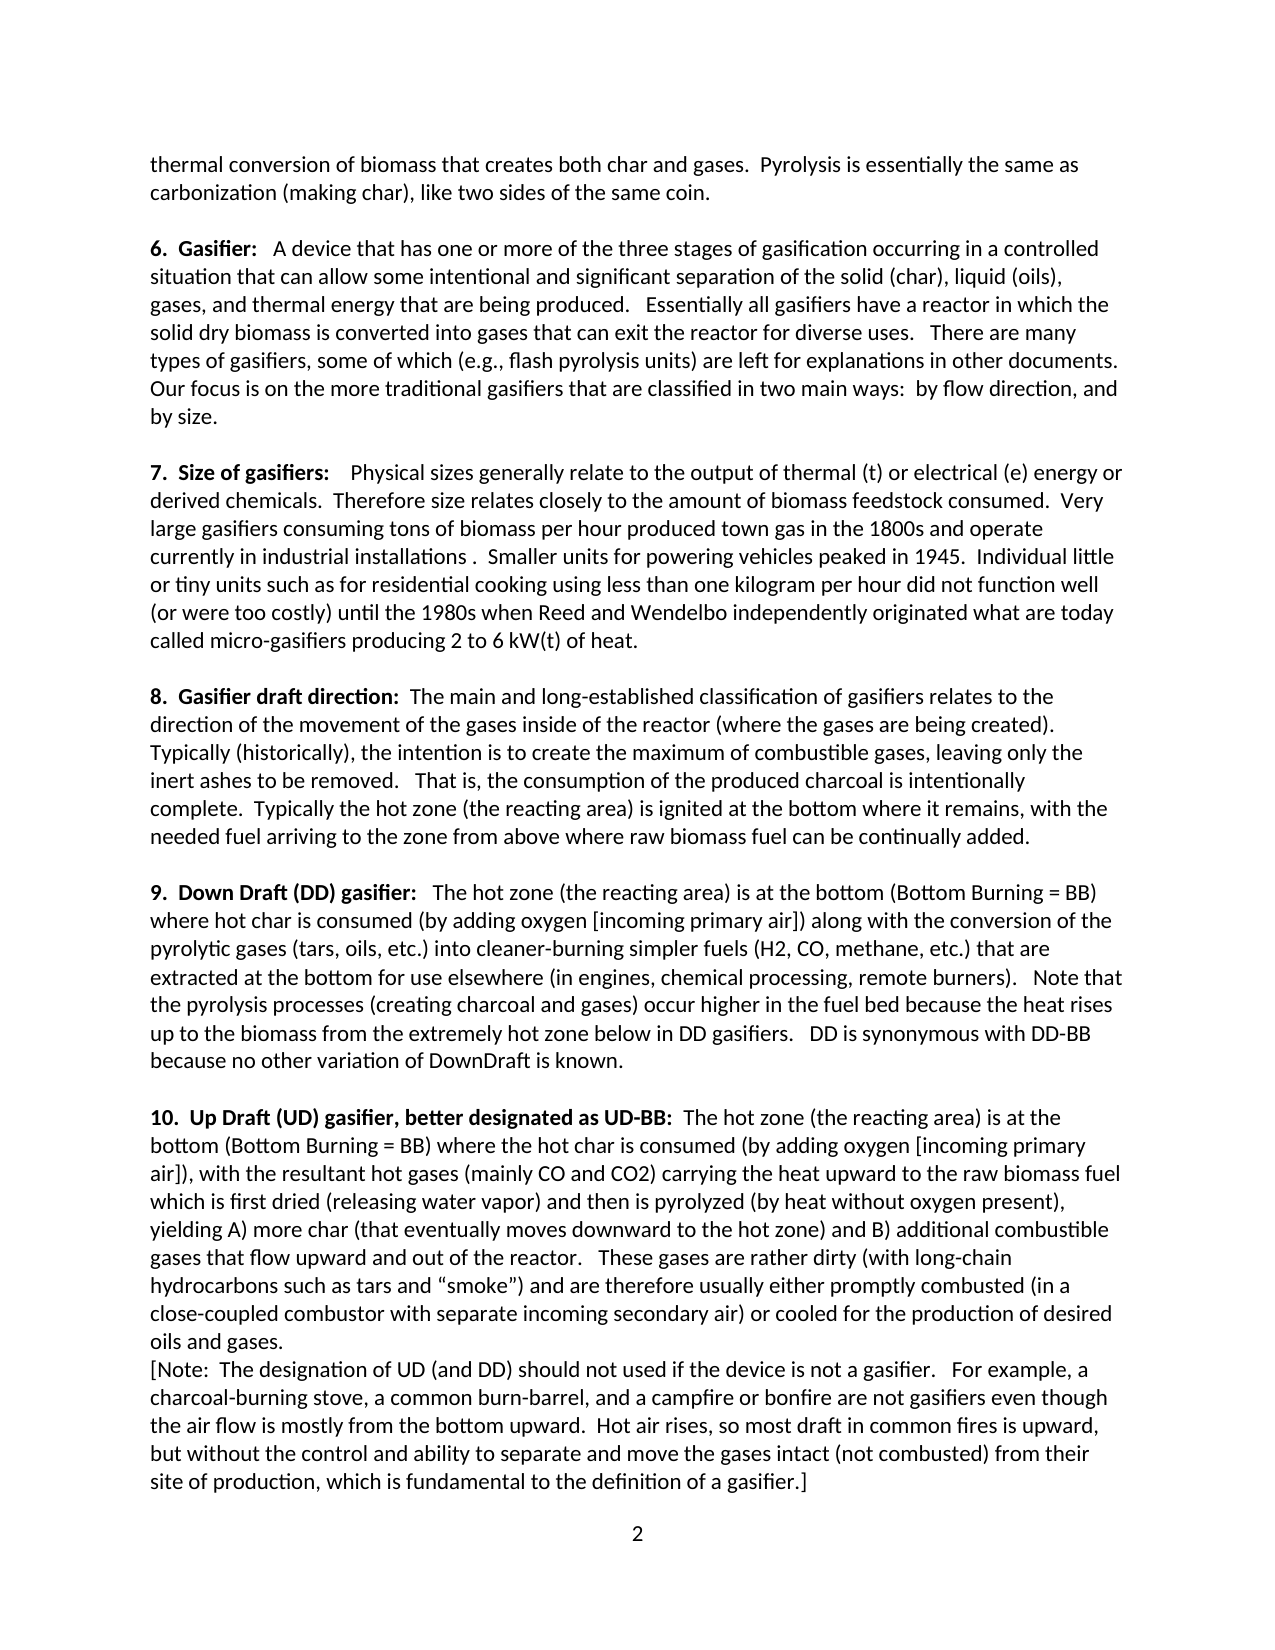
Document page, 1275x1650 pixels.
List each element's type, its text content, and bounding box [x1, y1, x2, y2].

text [Note: The designation of UD (and DD) should not used if the device is not a gasifier. For example, a charcoal-burning stove, a common burn-barrel, and a campfire or bonfire are not gasifiers even though the air flow is mostly from the bottom upward. Hot air rises, so most draft in common fires is upward, but without the control and ability to separate and move the gases intact (not combusted) from their site of production, which is fundamental to the definition of a gasifier.] [150, 1355, 1125, 1495]
text 8. Gasifier draft direction: The main and long-established classification of gasifiers relates to the direction of the movement of the gases inside of the reactor (where the gases are being created). Typically (historically), the intention is to create the maximum of combustible gases, leaving only the inert ashes to be removed. That is, the consumption of the produced charcoal is intentionally complete. Typically the hot zone (the reacting area) is ignited at the bottom where it remains, with the needed fuel arriving to the zone from above where raw biomass fuel can be continually added. [150, 682, 1125, 851]
text 10. Up Draft (UD) gasifier, better designated as UD-BB: The hot zone (the reacting area) is at the bottom (Bottom Burning = BB) where the hot char is consumed (by adding oxygen [incoming primary air]), with the resultant hot gases (mainly CO and CO2) carrying the heat upward to the raw biomass fuel which is first dried (releasing water vapor) and then is pyrolyzed (by heat without oxygen present), yielding A) more char (that eventually moves downward to the hot zone) and B) additional combustible gases that flow upward and out of the reactor. These gases are rather dirty (with long-chain hydrocarbons such as tars and “smoke”) and are therefore usually either promptly combusted (in a close-coupled combustor with separate incoming secondary air) or cooled for the production of desired oils and gases. [150, 1103, 1125, 1355]
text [150, 150, 1125, 206]
text 9. Down Draft (DD) gasifier: The hot zone (the reacting area) is at the bottom (Bottom Burning = BB) where hot char is consumed (by adding oxygen [incoming primary air]) along with the conversion of the pyrolytic gases (tars, oils, etc.) into cleaner-burning simpler fuels (H2, CO, methane, etc.) that are extracted at the bottom for use elsewhere (in engines, chemical processing, remote burners). Note that the pyrolysis processes (creating charcoal and gases) occur higher in the fuel bed because the heat rises up to the biomass from the extremely hot zone below in DD gasifiers. DD is synonymous with DD-BB because no other variation of DownDraft is known. [150, 878, 1125, 1075]
text 6. Gasifier: A device that has one or more of the three stages of gasification occurring in a controlled situation that can allow some intentional and significant separation of the solid (char), liquid (oils), gases, and thermal energy that are being produced. Essentially all gasifiers have a reactor in which the solid dry biomass is converted into gases that can exit the reactor for diverse uses. There are many types of gasifiers, some of which (e.g., flash pyrolysis units) are left for explanations in other documents. Our focus is on the more traditional gasifiers that are classified in two main ways: by flow direction, and by size. [150, 234, 1125, 430]
text 7. Size of gasifiers: Physical sizes generally relate to the output of thermal (t) or electrical (e) energy or derived chemicals. Therefore size relates closely to the amount of biomass feedstock consumed. Very large gasifiers consuming tons of biomass per hour produced town gas in the 1800s and operate currently in industrial installations . Smaller units for powering vehicles peaked in 1945. Individual little or tiny units such as for residential cooking using less than one kilogram per hour did not function well (or were too costly) until the 1980s when Reed and Wendelbo independently originated what are today called micro-gasifiers producing 2 to 6 kW(t) of heat. [150, 458, 1125, 654]
